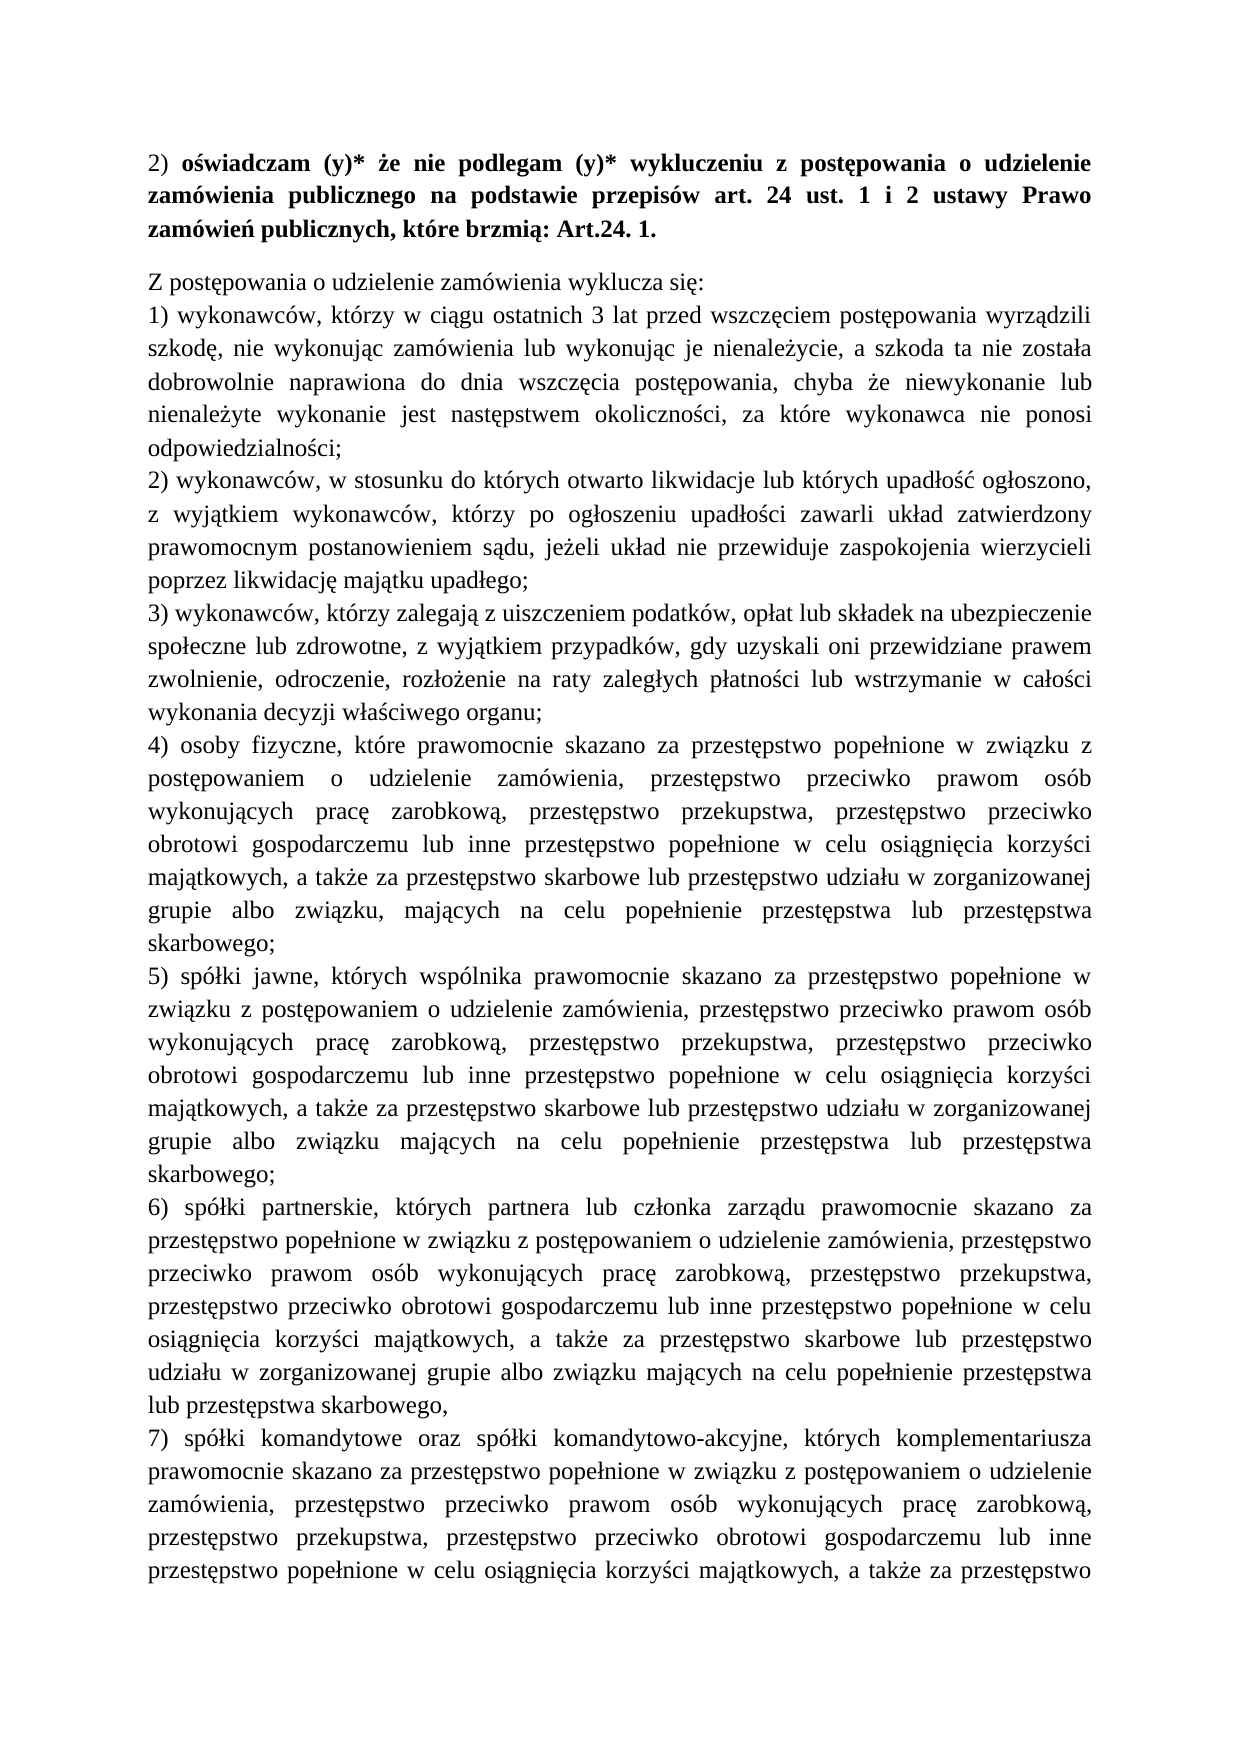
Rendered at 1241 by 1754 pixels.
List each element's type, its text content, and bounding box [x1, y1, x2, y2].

text 2) wykonawców, w stosunku do których otwarto likwidacje lub których upadłość ogłoszono, z wyjątkiem wykonawców, którzy po ogłoszeniu upadłości zawarli układ zatwierdzony prawomocnym postanowieniem sądu, jeżeli układ nie przewiduje zaspokojenia wierzycieli poprzez likwidację majątku upadłego; [148, 466, 1093, 593]
text 2) oświadczam (y)* że nie podlegam (y)* wykluczeniu z postępowania o udzielenie zamówienia publicznego na podstawie przepisów art. 24 ust. 1 i 2 ustawy Prawo zamówień publicznych, które brzmią: Art.24. 1. [148, 148, 1093, 242]
text 1) wykonawców, którzy w ciągu ostatnich 3 lat przed wszczęciem postępowania wyrządzili szkodę, nie wykonując zamówienia lub wykonując je nienależycie, a szkoda ta nie została dobrowolnie naprawiona do dnia wszczęcia postępowania, chyba że niewykonanie lub nienależyte wykonanie jest następstwem okoliczności, za które wykonawca nie ponosi odpowiedzialności; [148, 301, 1093, 461]
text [148, 1423, 1093, 1584]
text 5) spółki jawne, których wspólnika prawomocnie skazano za przestępstwo popełnione w związku z postępowaniem o udzielenie zamówienia, przestępstwo przeciwko prawom osób wykonujących pracę zarobkową, przestępstwo przekupstwa, przestępstwo przeciwko obrotowi gospodarczemu lub inne przestępstwo popełnione w celu osiągnięcia korzyści majątkowych, a także za przestępstwo skarbowe lub przestępstwo udziału w zorganizowanej grupie albo związku mających na celu popełnienie przestępstwa lub przestępstwa skarbowego; [148, 961, 1093, 1188]
text 4) osoby fizyczne, które prawomocnie skazano za przestępstwo popełnione w związku z postępowaniem o udzielenie zamówienia, przestępstwo przeciwko prawom osób wykonujących pracę zarobkową, przestępstwo przekupstwa, przestępstwo przeciwko obrotowi gospodarczemu lub inne przestępstwo popełnione w celu osiągnięcia korzyści majątkowych, a także za przestępstwo skarbowe lub przestępstwo udziału w zorganizowanej grupie albo związku, mających na celu popełnienie przestępstwa lub przestępstwa skarbowego; [148, 730, 1093, 957]
text Z postępowania o udzielenie zamówienia wyklucza się: [148, 267, 1093, 296]
text 6) spółki partnerskie, których partnera lub członka zarządu prawomocnie skazano za przestępstwo popełnione w związku z postępowaniem o udzielenie zamówienia, przestępstwo przeciwko prawom osób wykonujących pracę zarobkową, przestępstwo przekupstwa, przestępstwo przeciwko obrotowi gospodarczemu lub inne przestępstwo popełnione w celu osiągnięcia korzyści majątkowych, a także za przestępstwo skarbowe lub przestępstwo udziału w zorganizowanej grupie albo związku mających na celu popełnienie przestępstwa lub przestępstwa skarbowego, [148, 1192, 1093, 1419]
text 3) wykonawców, którzy zalegają z uiszczeniem podatków, opłat lub składek na ubezpieczenie społeczne lub zdrowotne, z wyjątkiem przypadków, gdy uzyskali oni przewidziane prawem zwolnienie, odroczenie, rozłożenie na raty zaległych płatności lub wstrzymanie w całości wykonania decyzji właściwego organu; [148, 598, 1093, 726]
